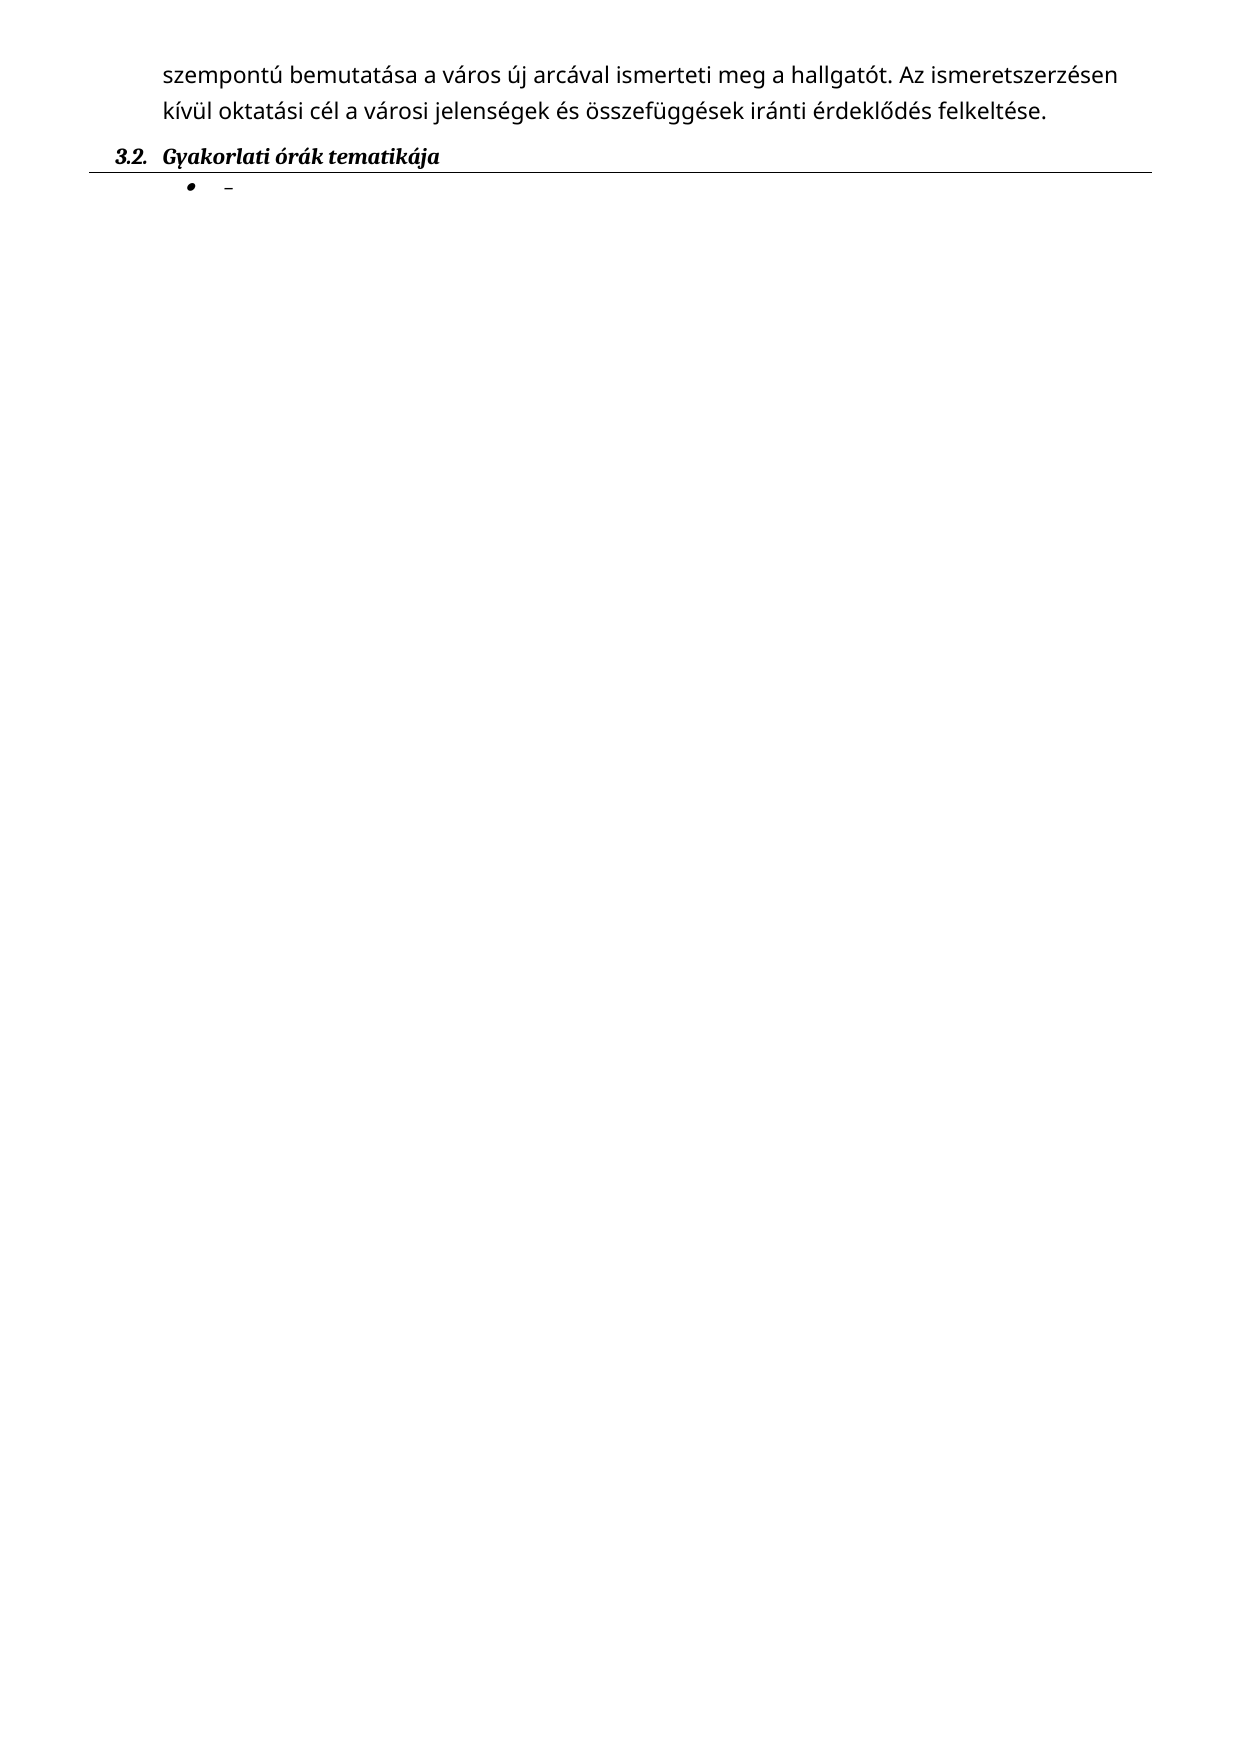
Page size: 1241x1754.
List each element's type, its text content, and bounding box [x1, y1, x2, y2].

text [162, 59, 1152, 126]
subtitle Gyakorlati órák tematikája [89, 143, 1152, 172]
list – [185, 173, 1152, 201]
